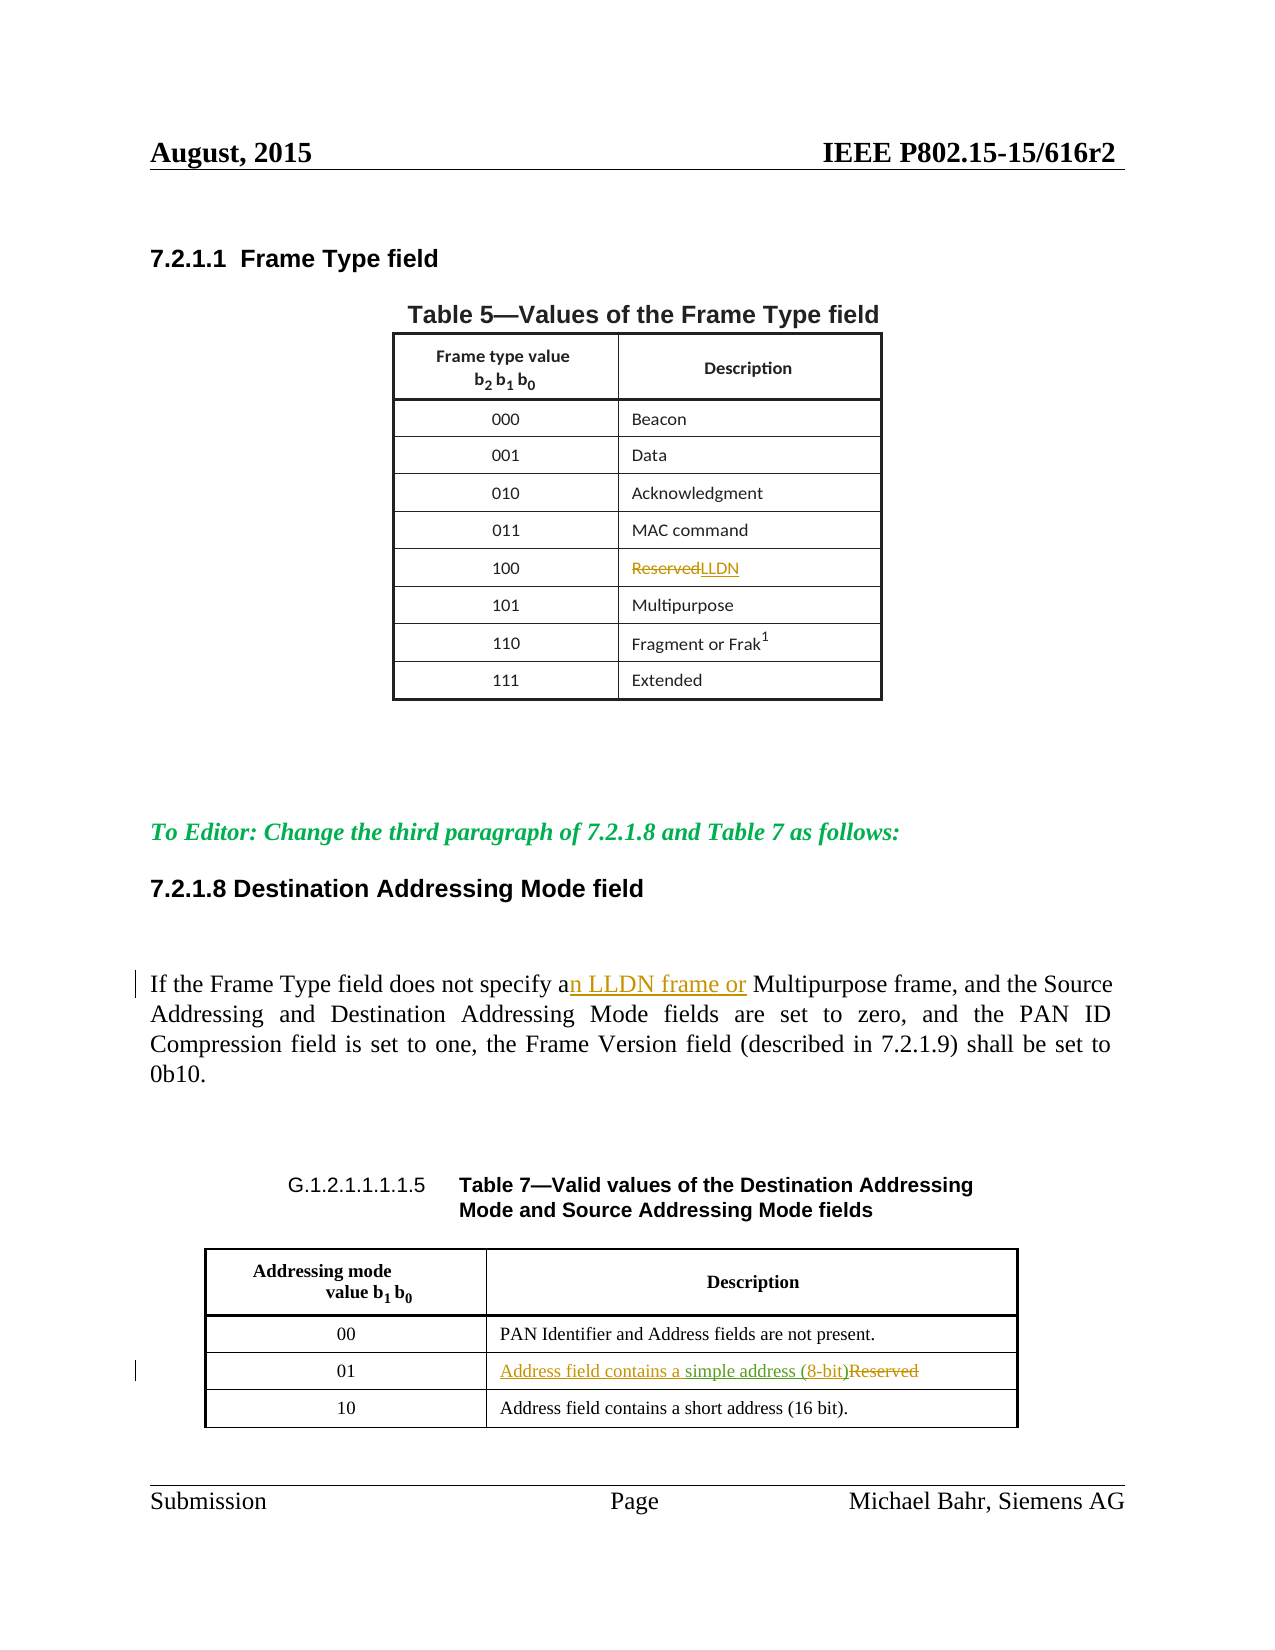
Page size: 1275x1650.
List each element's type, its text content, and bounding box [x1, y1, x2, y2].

text 7.2.1.8 Destination Addressing Mode field [150, 874, 1125, 903]
text To Editor: Change the third paragraph of 7.2.1.8 and Table 7 as follows: [150, 817, 1125, 845]
table_cell PAN Identifier and Address fields are not present. [487, 1317, 1016, 1352]
table_header Addressing mode value b1 b0 [207, 1250, 486, 1314]
table_cell 01 [207, 1353, 486, 1389]
table_cell 00 [207, 1317, 486, 1352]
table_cell 10 [207, 1390, 486, 1427]
text If the Frame Type field does not specify a Multipurpose frame, and the Source Addressing and Destination Addressing Mode fields are set to zero, and the PAN ID Compression field is set to one, the Frame Version field (described in 7.2.1.9) shall be set to 0b10. [150, 969, 1113, 1088]
subtitle Table 7—Valid values of the Destination Addressing Mode and Source Addressing Mode fields [288, 1173, 998, 1221]
text Table 5—Values of the Frame Type field [162, 301, 1125, 329]
table_cell [487, 1353, 1016, 1389]
text 7.2.1.1 Frame Type field [150, 244, 1125, 273]
table_header Description [487, 1250, 1016, 1314]
table_cell Address field contains a short address (16 bit). [487, 1390, 1016, 1427]
